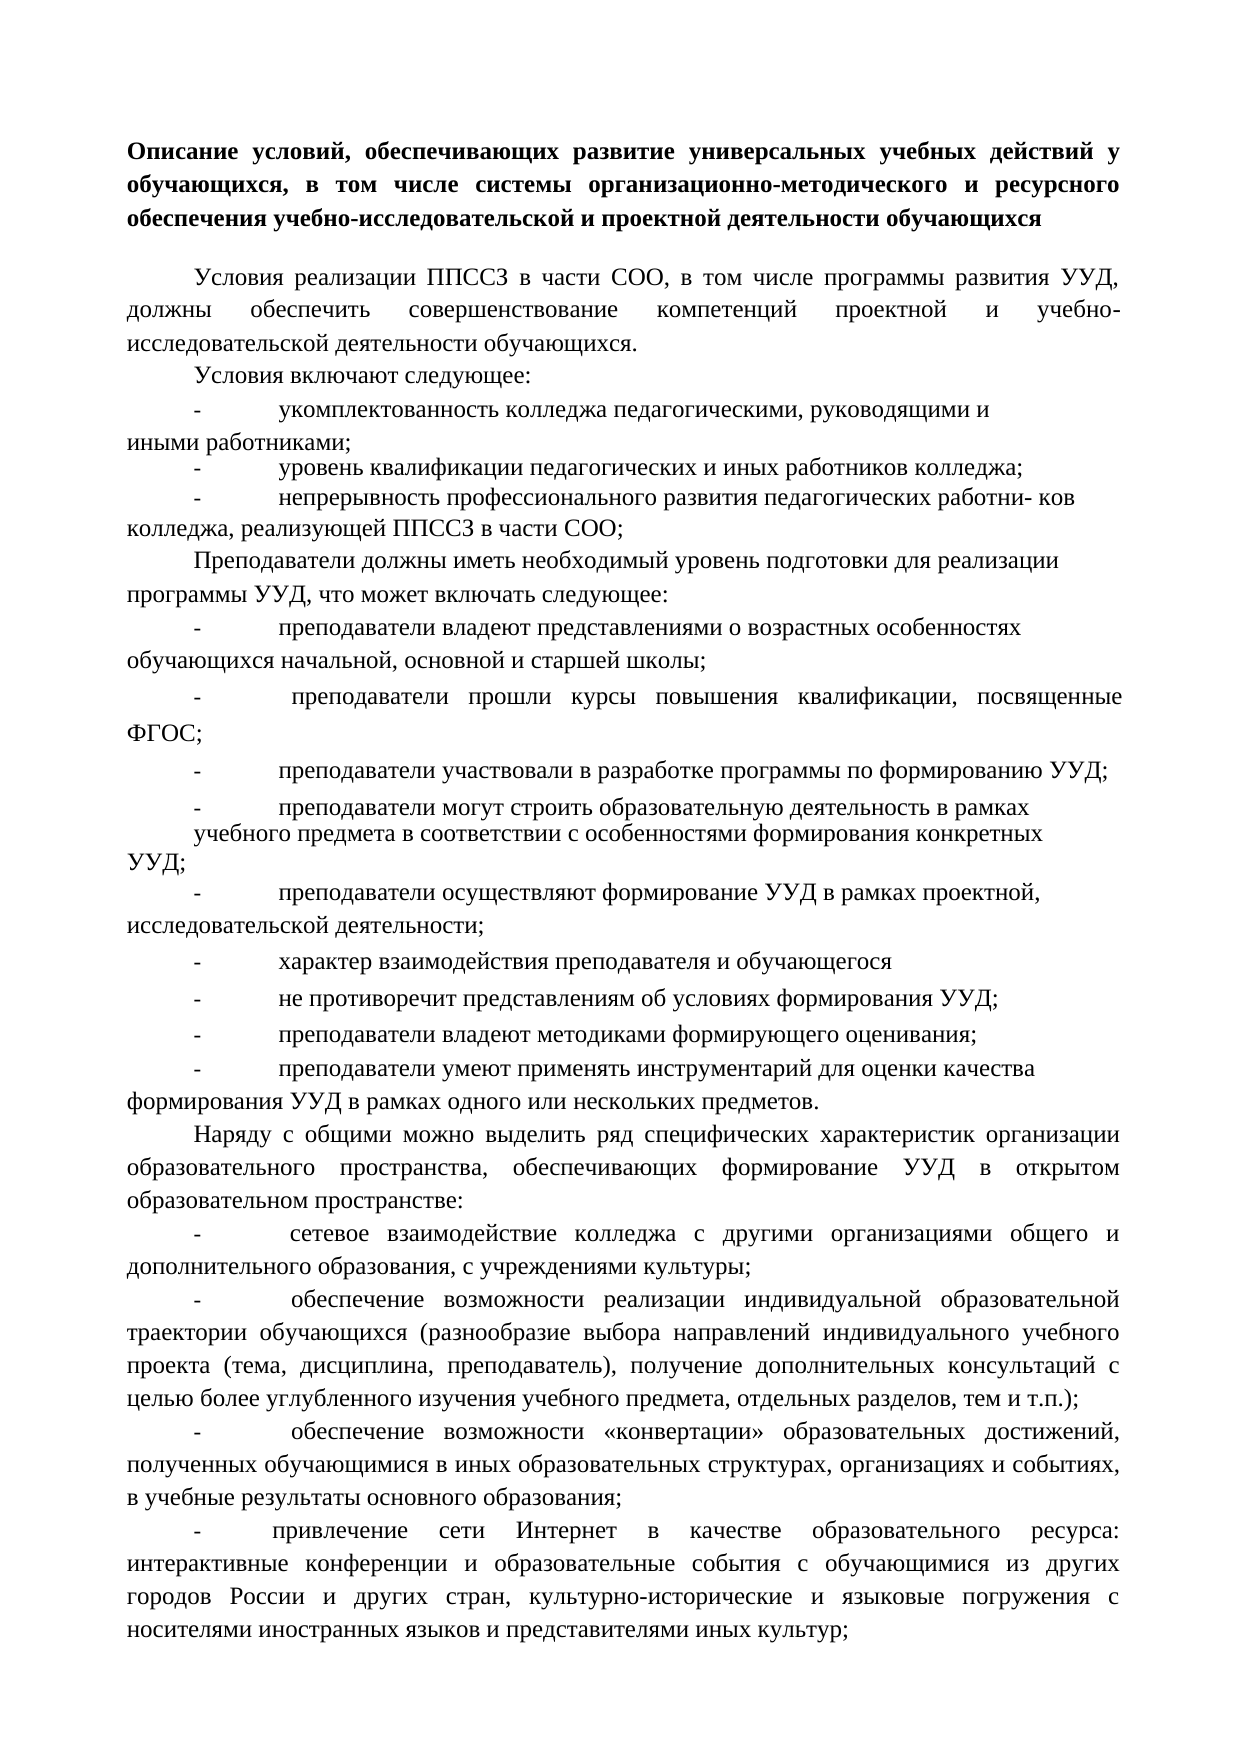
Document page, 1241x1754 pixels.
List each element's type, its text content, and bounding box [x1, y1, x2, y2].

list сетевое взаимодействие колледжа с другими организациями общего и дополнительного образования, с учреждениями культуры; [127, 1215, 1121, 1281]
list характер взаимодействия преподавателя и обучающегося [127, 941, 1123, 977]
list привлечение сети Интернет в качестве образовательного ресурса: интерактивные конференции и образовательные события с обучающимися из других городов России и других стран, культурно-исторические и языковые погружения с носителями иностранных языков и представителями иных культур; [127, 1512, 1121, 1644]
list не противоречит представлениям об условиях формирования УУД; [127, 977, 1123, 1013]
list преподаватели осуществляют формирование УУД в рамках проектной, исследовательской деятельности; [127, 874, 1102, 941]
list преподаватели прошли курсы повышения квалификации, посвященные ФГОС; [127, 675, 1123, 749]
list преподаватели участвовали в разработке программы по формированию УУД; [127, 749, 1123, 786]
text Наряду с общими можно выделить ряд специфических характеристик организации образовательного пространства, обеспечивающих формирование УУД в открытом образовательном пространстве: [127, 1116, 1121, 1215]
list обеспечение возможности «конвертации» образовательных достижений, полученных обучающимися в иных образовательных структурах, организациях и событиях, в учебные результаты основного образования; [127, 1413, 1121, 1512]
text учебного предмета в соответствии с особенностями формирования конкретных [127, 823, 1123, 846]
list обеспечение возможности реализации индивидуальной образовательной траектории обучающихся (разнообразие выбора направлений индивидуального учебного проекта (тема, дисциплина, преподаватель), получение дополнительных консультаций с целью более углубленного изучения учебного предмета, отдельных разделов, тем и т.п.); [127, 1281, 1121, 1413]
text Описание условий, обеспечивающих развитие универсальных учебных действий у обучающихся, в том числе системы организационно-методического и ресурсного обеспечения учебно-исследовательской и проектной деятельности обучающихся [127, 132, 1121, 233]
list преподаватели могут строить образовательную деятельность в рамках [127, 786, 1123, 823]
list укомплектованность колледжа педагогическими, руководящими и иными работниками; [127, 391, 1050, 457]
list непрерывность профессионального развития педагогических работни- ков [127, 487, 1123, 509]
text УУД; [127, 852, 1123, 874]
text колледжа, реализующей ППССЗ в части СОО; [127, 509, 1123, 543]
text Условия включают следующее: [127, 358, 1123, 391]
list преподаватели умеют применять инструментарий для оценки качества формирования УУД в рамках одного или нескольких предметов. [127, 1050, 1102, 1116]
list преподаватели владеют представлениями о возрастных особенностях обучающихся начальной, основной и старшей школы; [127, 609, 1102, 675]
text Условия реализации ППССЗ в части СОО, в том числе программы развития УУД, должны обеспечить совершенствование компетенций проектной и учебноисследовательской деятельности обучающихся. [127, 258, 1121, 358]
text Преподаватели должны иметь необходимый уровень подготовки для реализации программы УУД, что может включать следующее: [127, 543, 1102, 609]
list преподаватели владеют методиками формирующего оценивания; [127, 1013, 1123, 1050]
list уровень квалификации педагогических и иных работников колледжа; [127, 457, 1123, 479]
